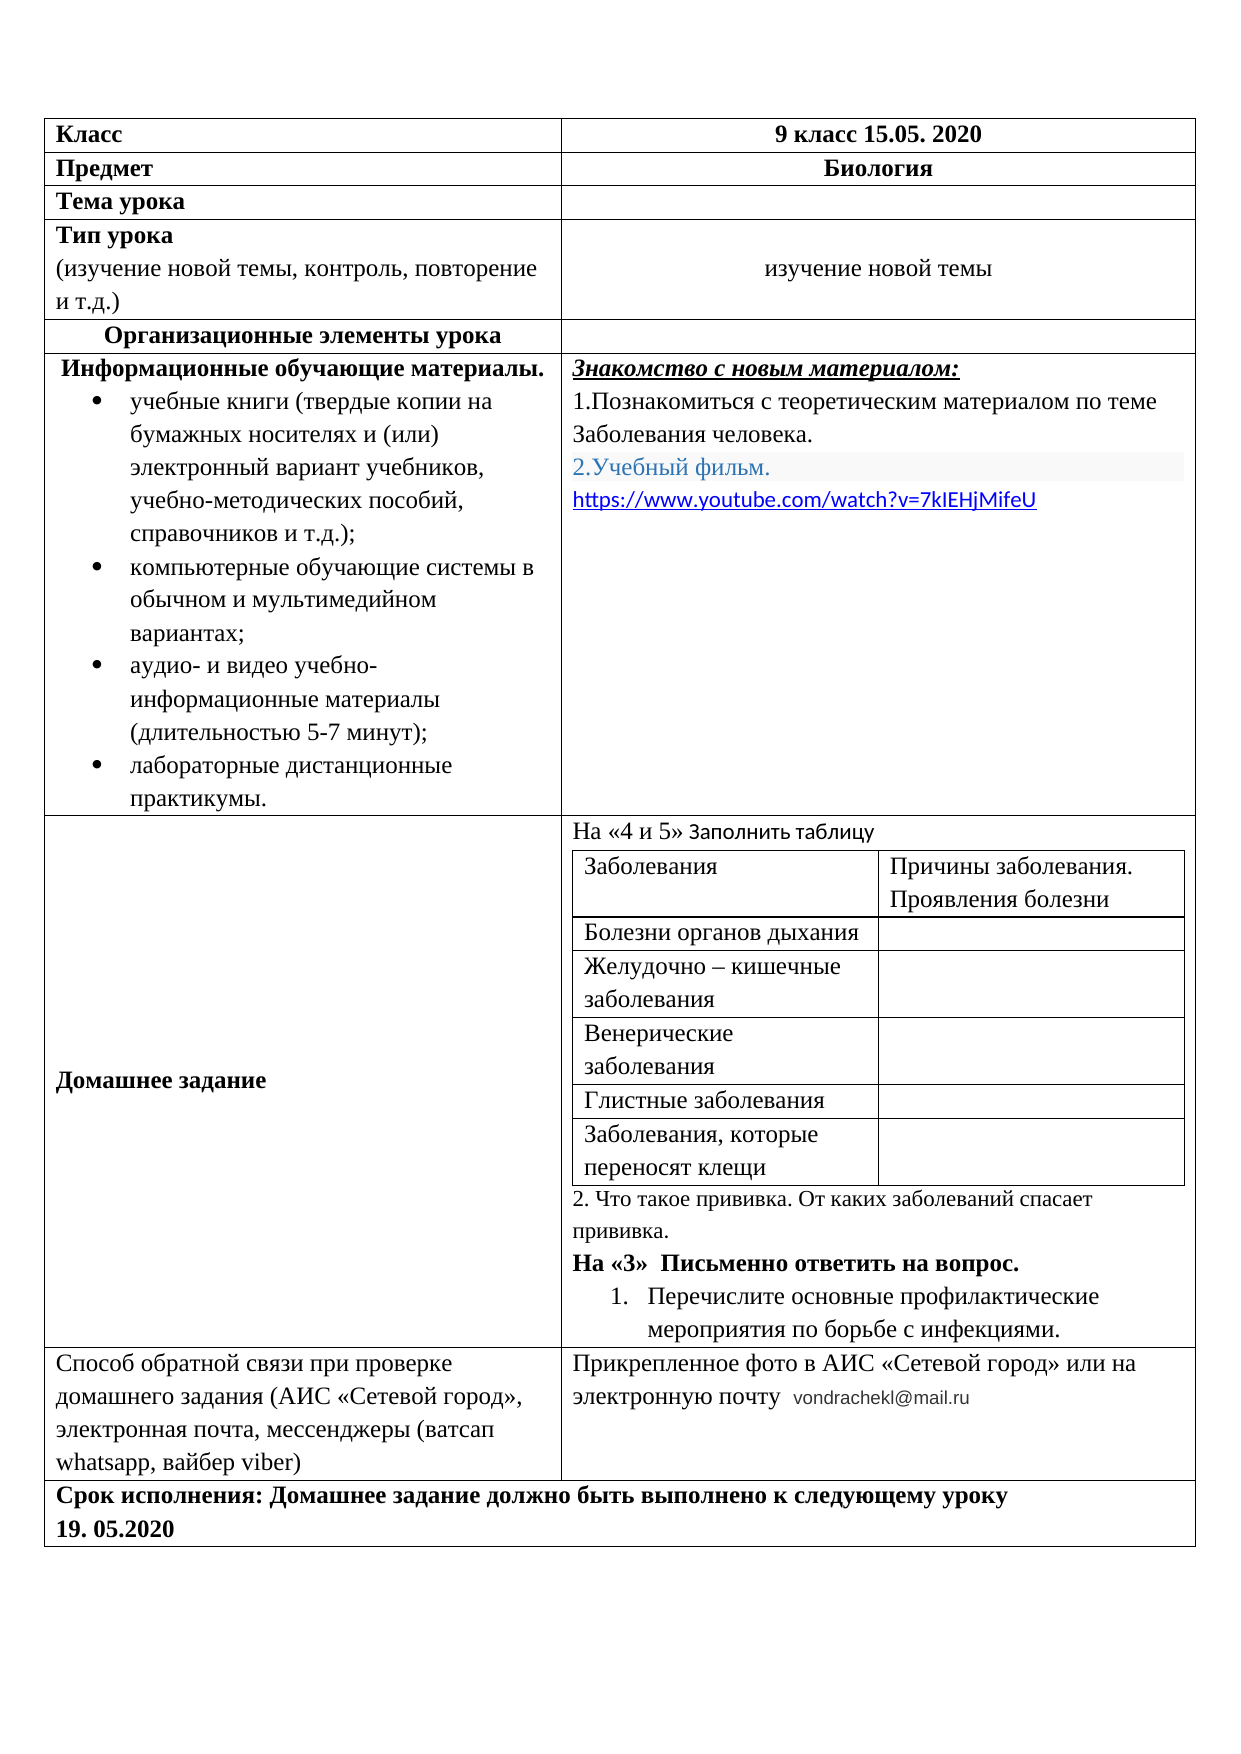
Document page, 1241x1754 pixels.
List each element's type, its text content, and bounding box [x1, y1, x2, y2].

table_cell Информационные обучающие материалы. учебные книги (твердые копии на бумажных носителях и (или) электронный вариант учебников, учебно-методических пособий, справочников и т.д.); компьютерные обучающие системы в обычном и мультимедийном вариантах; аудио- и видео учебно-информационные материалы (длительностью 5-7 минут); лабораторные дистанционные практикумы. [45, 354, 561, 815]
table_cell Организационные элементы урока [45, 320, 561, 352]
table_cell Предмет [45, 153, 561, 185]
table_cell Тип урока (изучение новой темы, контроль, повторение и т.д.) [45, 220, 561, 319]
table_cell Биология [562, 153, 1195, 185]
table_cell Домашнее задание [45, 816, 561, 1347]
table_cell [562, 186, 1195, 219]
table_header Класс [45, 119, 561, 152]
table_cell [562, 320, 1195, 352]
table_cell Знакомство с новым материалом: 1.Познакомиться с теоретическим материалом по теме Заболевания человека. 2.Учебный фильм. https://www.youtube.com/watch?v=7kIEHjMifeU [562, 354, 1195, 815]
table_cell Способ обратной связи при проверке домашнего задания (АИС «Сетевой город», электронная почта, мессенджеры (ватсап whatsapp, вайбер viber) [45, 1348, 561, 1479]
table_header 9 класс 15.05. 2020 [562, 119, 1195, 152]
table_cell изучение новой темы [562, 220, 1195, 319]
table_cell Тема урока [45, 186, 561, 219]
table_cell Срок исполнения: Домашнее задание должно быть выполнено к следующему уроку 19. 05.2020 [45, 1481, 1195, 1546]
table_cell На «4 и 5» Заполнить таблицу 2. Что такое прививка. От каких заболеваний спасает прививка. На «3» Письменно ответить на вопрос. Перечислите основные профилактические мероприятия по борьбе с инфекциями. [562, 816, 1195, 1347]
table_cell Прикрепленное фото в АИС «Сетевой город» или на электронную почту vondrachekl@mail.ru [562, 1348, 1195, 1479]
